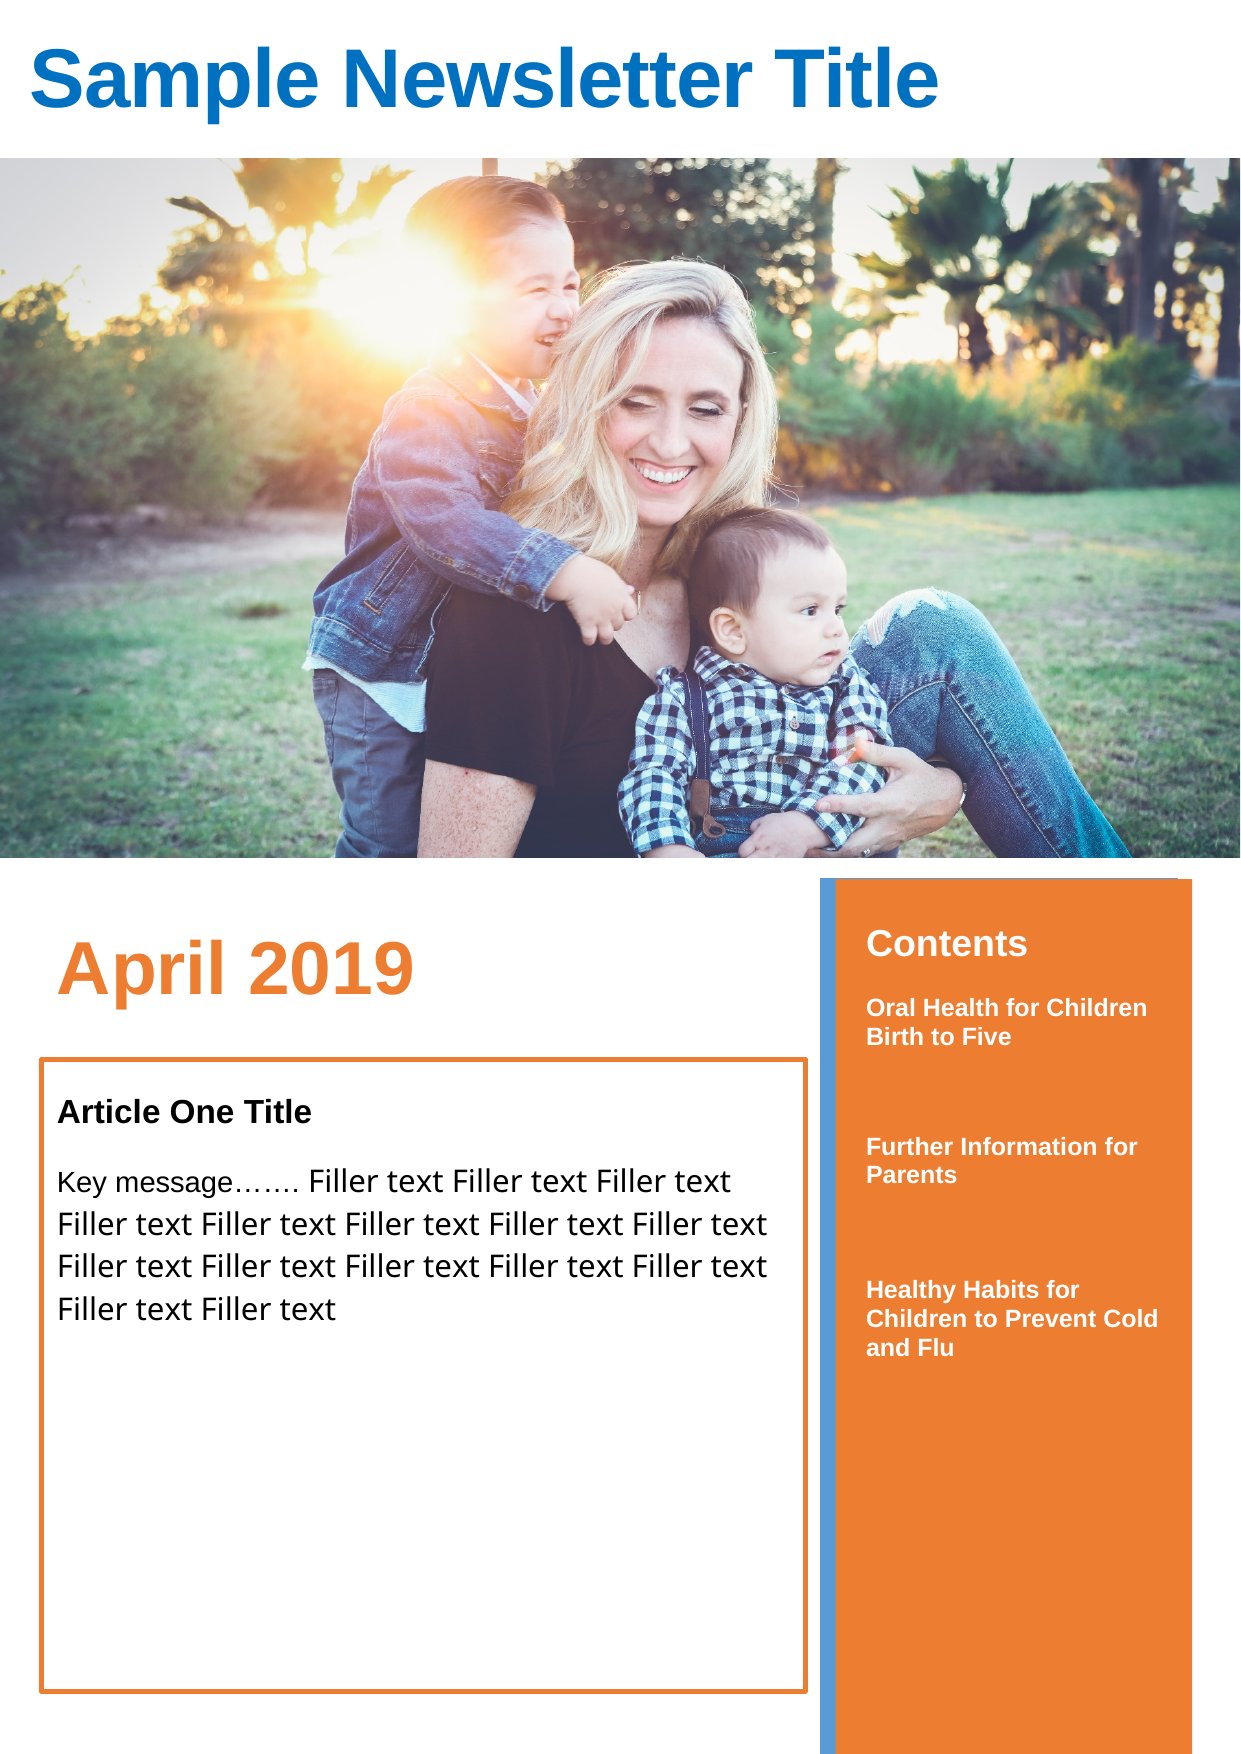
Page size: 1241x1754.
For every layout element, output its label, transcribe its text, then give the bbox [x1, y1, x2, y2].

picture [1085, 824, 1094, 836]
picture [0, 158, 1241, 858]
title Sample Newsletter Title [29, 29, 1122, 125]
